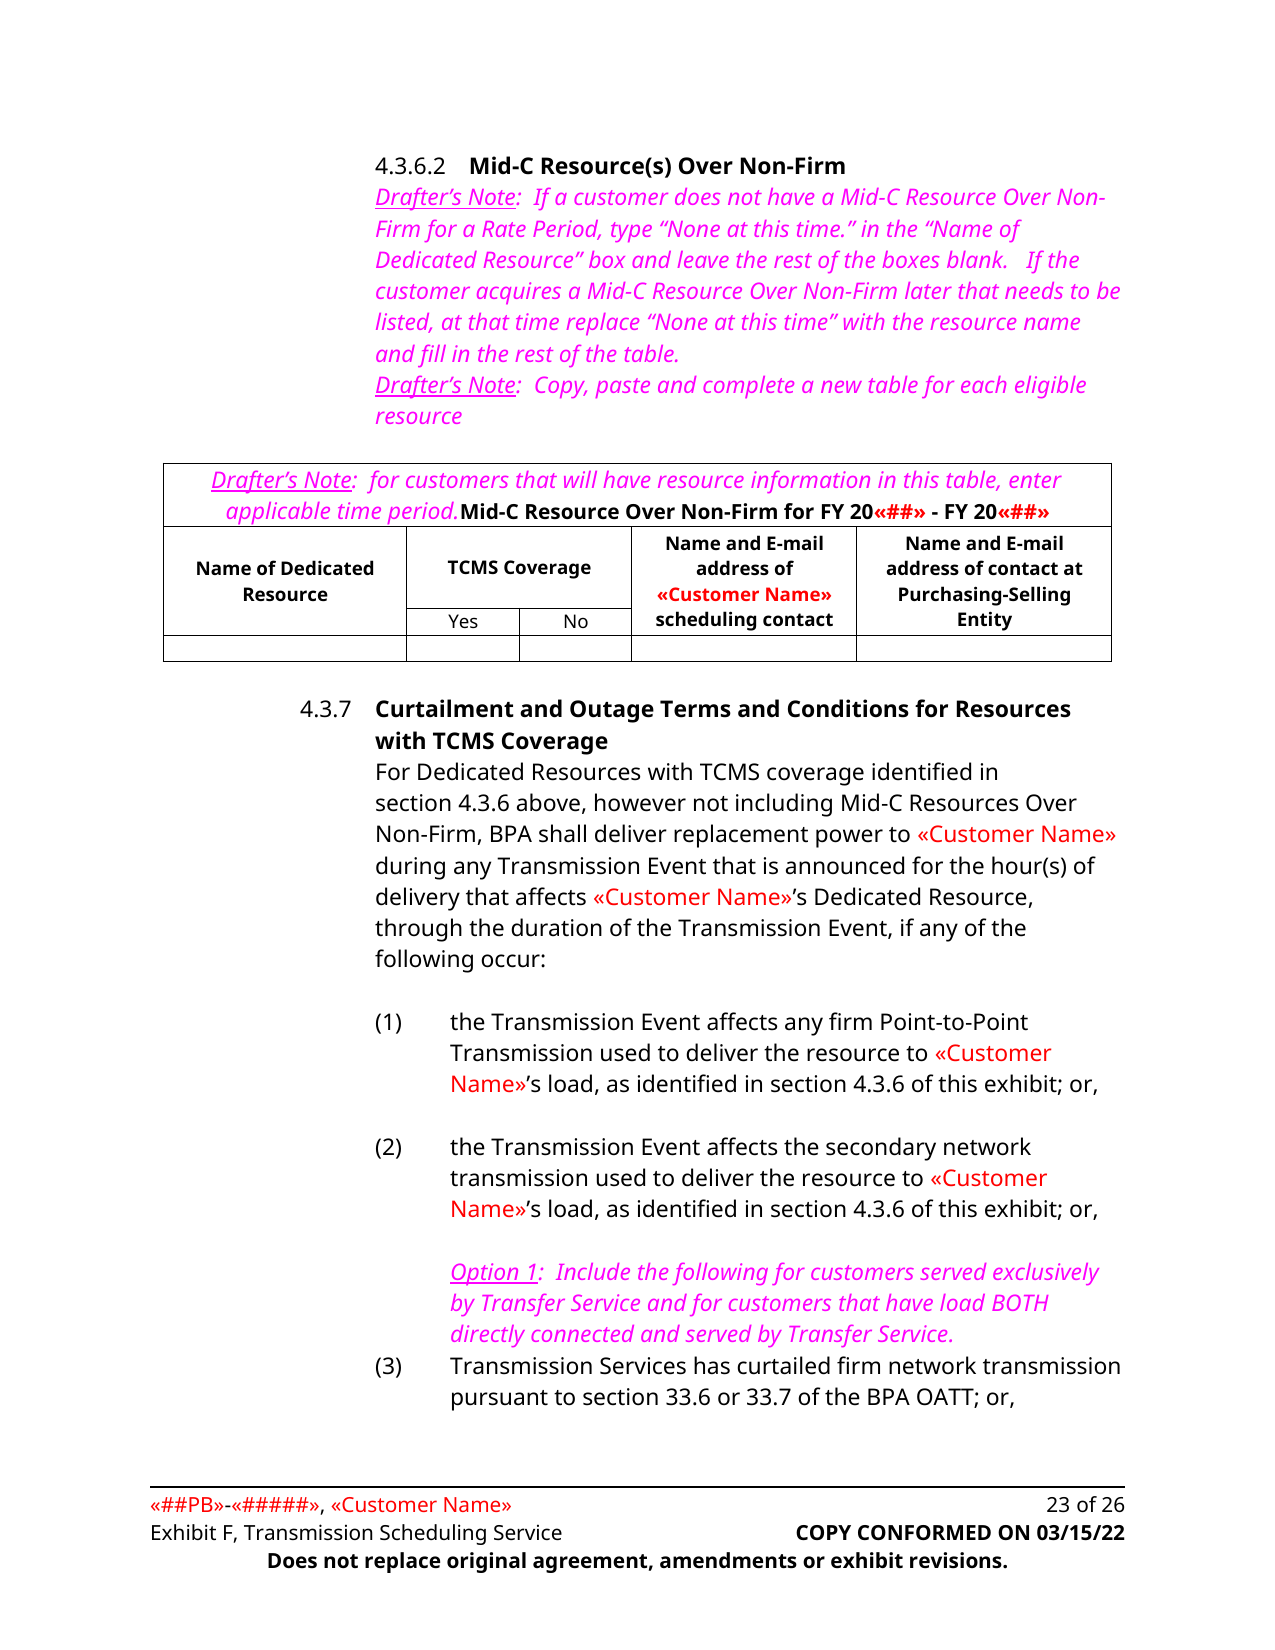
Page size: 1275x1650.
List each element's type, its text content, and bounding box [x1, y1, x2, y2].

text Drafter’s Note: Copy, paste and complete a new table for each eligible resource [375, 369, 1125, 431]
text Drafter’s Note: If a customer does not have a Mid-C Resource Over Non-Firm for a Rate Period, type “None at this time.” in the “Name of Dedicated Resource” box and leave the rest of the boxes blank. If the customer acquires a Mid-C Resource Over Non-Firm later that needs to be listed, at that time replace “None at this time” with the resource name and fill in the rest of the table. [375, 181, 1125, 369]
text Option 1: Include the following for customers served exclusively by Transfer Service and for customers that have load BOTH directly connected and served by Transfer Service. [450, 1256, 1125, 1350]
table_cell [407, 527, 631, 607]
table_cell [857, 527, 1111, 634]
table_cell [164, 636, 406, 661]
text (2) the Transmission Event affects the secondary network transmission used to deliver the resource to «Customer Name»’s load, as identified in section 4.3.6 of this exhibit; or, [375, 1131, 1125, 1225]
text 4.3.7 Curtailment and Outage Terms and Conditions for Resources with TCMS Coverage(07/14/17 Version) [300, 693, 1125, 756]
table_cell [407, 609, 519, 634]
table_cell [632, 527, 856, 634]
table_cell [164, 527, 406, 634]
text (3) Transmission Services has curtailed firm network transmission pursuant to section 33.6 or 33.7 of the BPA OATT; or, [375, 1350, 1125, 1412]
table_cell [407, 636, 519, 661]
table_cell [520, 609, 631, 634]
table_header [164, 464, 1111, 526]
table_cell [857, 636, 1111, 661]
text For Dedicated Resources with TCMS coverage identified in section 4.3.6 above, however not including Mid-C Resources Over Non-Firm, BPA shall deliver replacement power to «Customer Name» during any Transmission Event that is announced for the hour(s) of delivery that affects «Customer Name»’s Dedicated Resource, through the duration of the Transmission Event, if any of the following occur: [375, 756, 1125, 975]
text (1) the Transmission Event affects any firm Point-to-Point Transmission used to deliver the resource to «Customer Name»’s load, as identified in section 4.3.6 of this exhibit; or, [375, 1006, 1125, 1100]
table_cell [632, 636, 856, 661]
text 4.3.6.2 Mid-C Resource(s) Over Non-Firm(07/14/17 Version) [375, 150, 1125, 181]
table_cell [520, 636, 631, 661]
